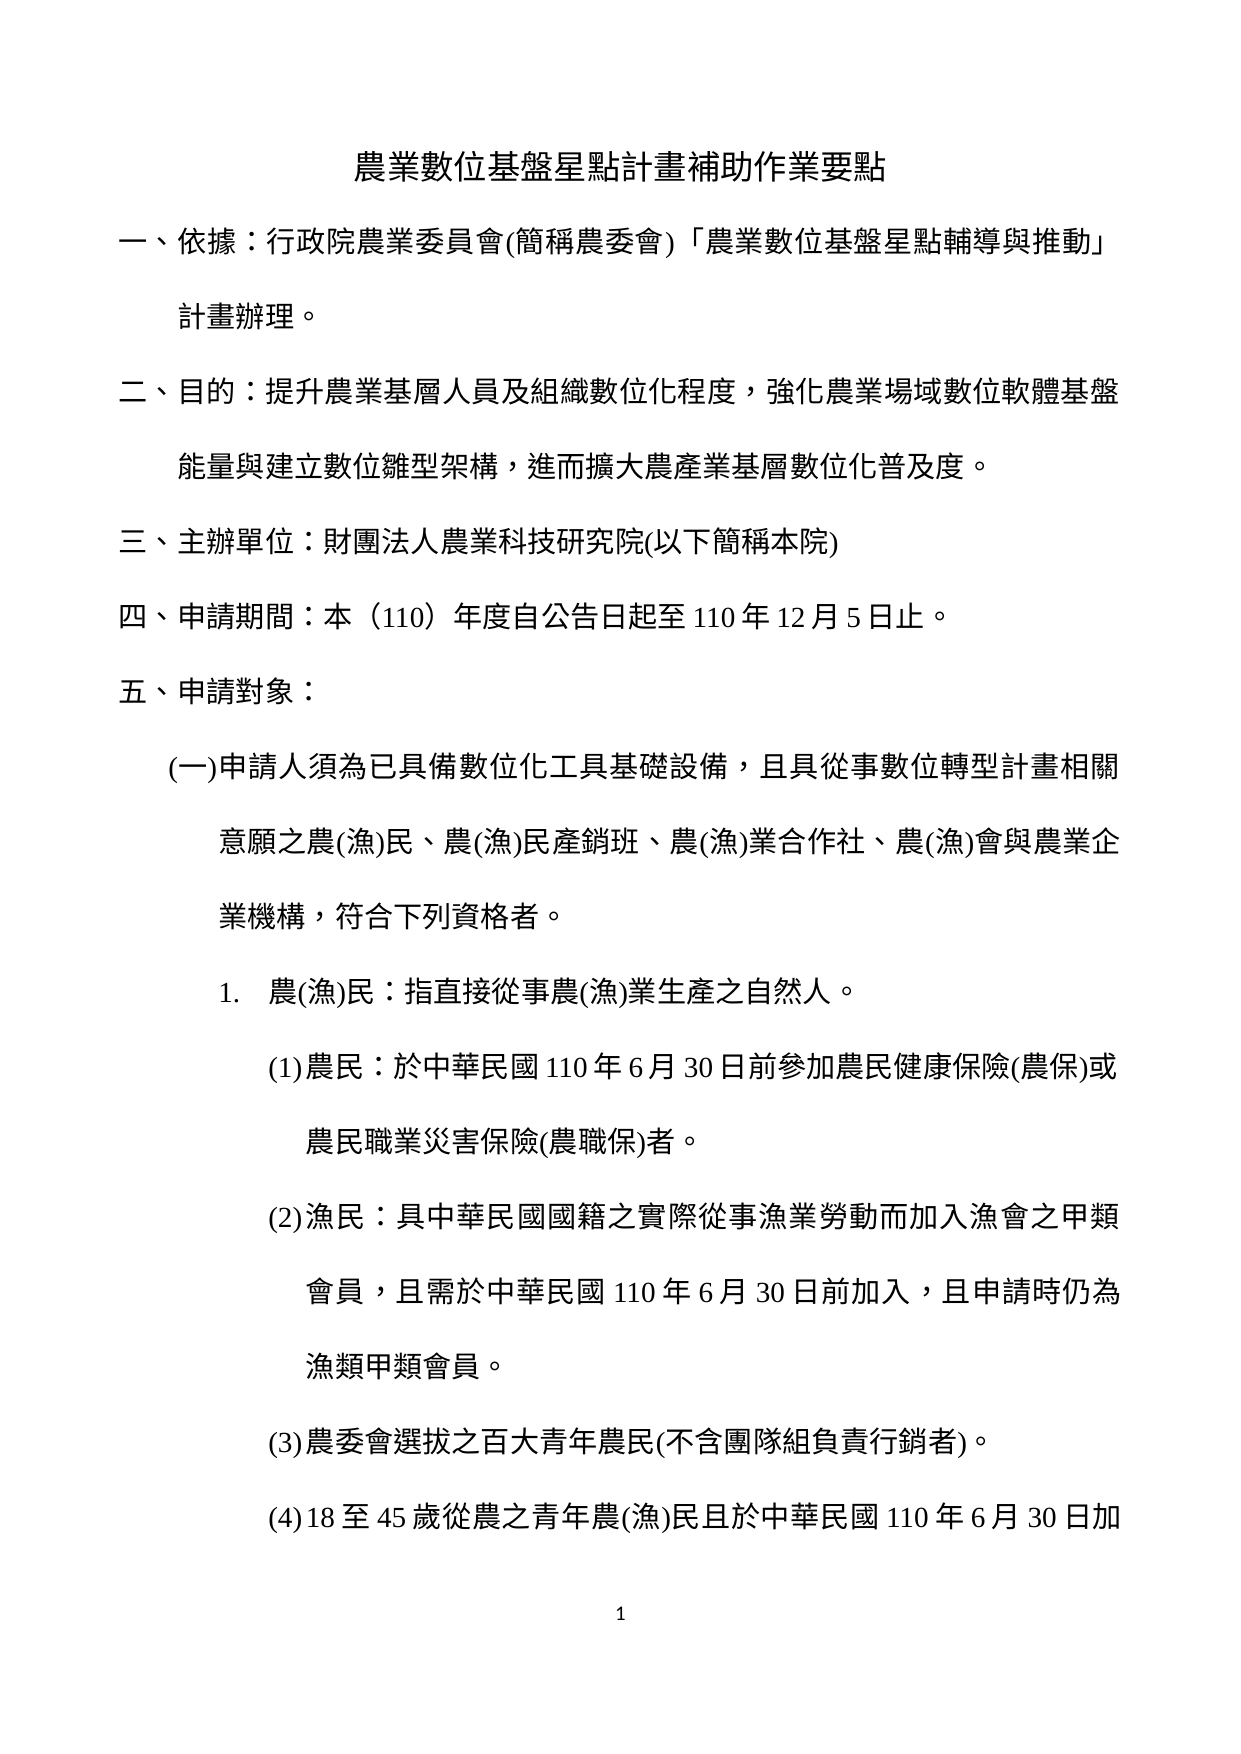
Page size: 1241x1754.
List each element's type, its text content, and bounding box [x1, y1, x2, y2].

list 目的：提升農業基層人員及組織數位化程度，強化農業場域數位軟體基盤能量與建立數位雛型架構，進而擴大農產業基層數位化普及度。 [118, 353, 1122, 503]
list 主辦單位：財團法人農業科技研究院(以下簡稱本院) [118, 503, 1122, 578]
list 申請期間：本（110）年度自公告日起至110年12月5日止。 [118, 578, 1122, 653]
list 農民：於中華民國110年6月30日前參加農民健康保險(農保)或農民職業災害保險(農職保)者。 [268, 1028, 1122, 1178]
list 漁民：具中華民國國籍之實際從事漁業勞動而加入漁會之甲類會員，且需於中華民國110年6月30日前加入，且申請時仍為漁類甲類會員。 [268, 1178, 1122, 1403]
list 農(漁)民：指直接從事農(漁)業生產之自然人。 [218, 953, 1122, 1028]
list 農委會選拔之百大青年農民(不含團隊組負責行銷者)。 [268, 1403, 1122, 1478]
list 申請人須為已具備數位化工具基礎設備，且具從事數位轉型計畫相關意願之農(漁)民、農(漁)民產銷班、農(漁)業合作社、農(漁)會與農業企業機構，符合下列資格者。 [168, 728, 1122, 953]
list 依據：行政院農業委員會(簡稱農委會)「農業數位基盤星點輔導與推動」計畫辦理。 [118, 203, 1122, 353]
list 申請對象： [118, 653, 1122, 728]
list 農業數位基盤星點計畫補助作業要點 [118, 128, 1122, 203]
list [268, 1478, 1122, 1553]
